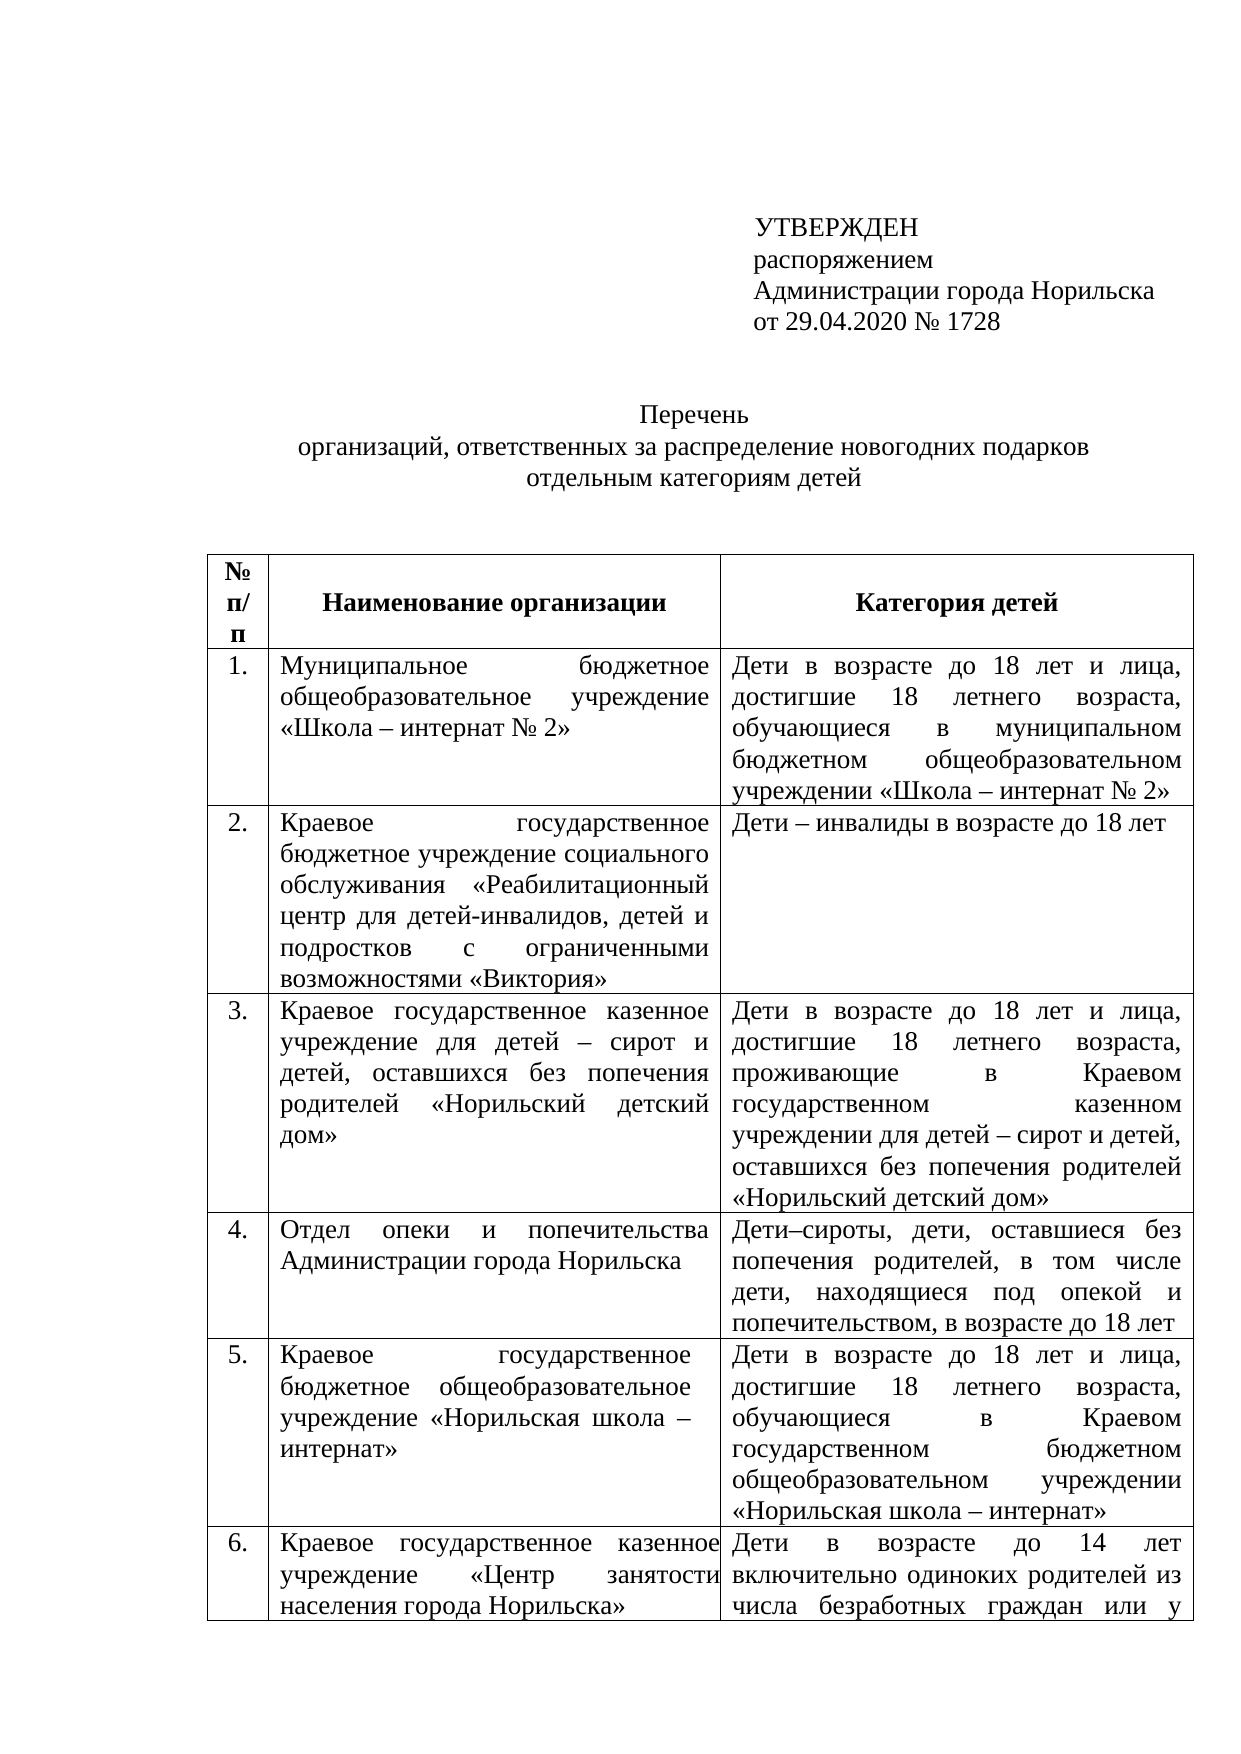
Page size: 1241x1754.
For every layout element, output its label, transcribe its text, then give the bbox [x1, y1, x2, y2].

table_cell Дети в возрасте до 18 лет и лица, достигшие 18 летнего возраста, обучающиеся в Краевом государственном бюджетном общеобразовательном учреждении «Норильская школа – интернат» [721, 1339, 1193, 1526]
table_cell 3. [208, 994, 268, 1212]
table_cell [269, 1527, 720, 1620]
table_header Наименование организации [269, 555, 720, 648]
table_cell 6. [208, 1527, 268, 1620]
text УТВЕРЖДЕН [207, 212, 1181, 243]
table_cell Дети в возрасте до 18 лет и лица, достигшие 18 летнего возраста, проживающие в Краевом государственном казенном учреждении для детей – сирот и детей, оставшихся без попечения родителей «Норильский детский дом» [721, 994, 1193, 1212]
table_cell Дети–сироты, дети, оставшиеся без попечения родителей, в том числе дети, находящиеся под опекой и попечительством, в возрасте до 18 лет [721, 1213, 1193, 1338]
table_cell 1. [208, 649, 268, 805]
table_cell Дети в возрасте до 18 лет и лица, достигшие 18 летнего возраста, обучающиеся в муниципальном бюджетном общеобразовательном учреждении «Школа – интернат № 2» [721, 649, 1193, 805]
table_cell 5. [208, 1339, 268, 1526]
table_cell 2. [208, 806, 268, 993]
text от 29.04.2020 № 1728 [207, 305, 1181, 336]
table_header № п/п [208, 555, 268, 648]
table_cell Отдел опеки и попечительства Администрации города Норильска [269, 1213, 720, 1338]
text Администрации города Норильска [207, 274, 1181, 305]
table_cell Краевое государственное казенное учреждение для детей – сирот и детей, оставшихся без попечения родителей «Норильский детский дом» [269, 994, 720, 1212]
text организаций, ответственных за распределение новогодних подарков [207, 429, 1181, 461]
table_cell 4. [208, 1213, 268, 1338]
text распоряжением [207, 243, 1181, 274]
text Перечень [207, 398, 1181, 429]
table_header Категория детей [721, 555, 1193, 648]
table_cell Краевое государственное бюджетное общеобразовательное учреждение «Норильская школа – интернат» [269, 1339, 720, 1526]
text отдельным категориям детей [207, 461, 1181, 492]
table_cell Дети – инвалиды в возрасте до 18 лет [721, 806, 1193, 993]
table_cell Муниципальное бюджетное общеобразовательное учреждение «Школа – интернат № 2» [269, 649, 720, 805]
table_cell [721, 1527, 1193, 1620]
table_cell Краевое государственное бюджетное учреждение социального обслуживания «Реабилитационный центр для детей-инвалидов, детей и подростков с ограниченными возможностями «Виктория» [269, 806, 720, 993]
